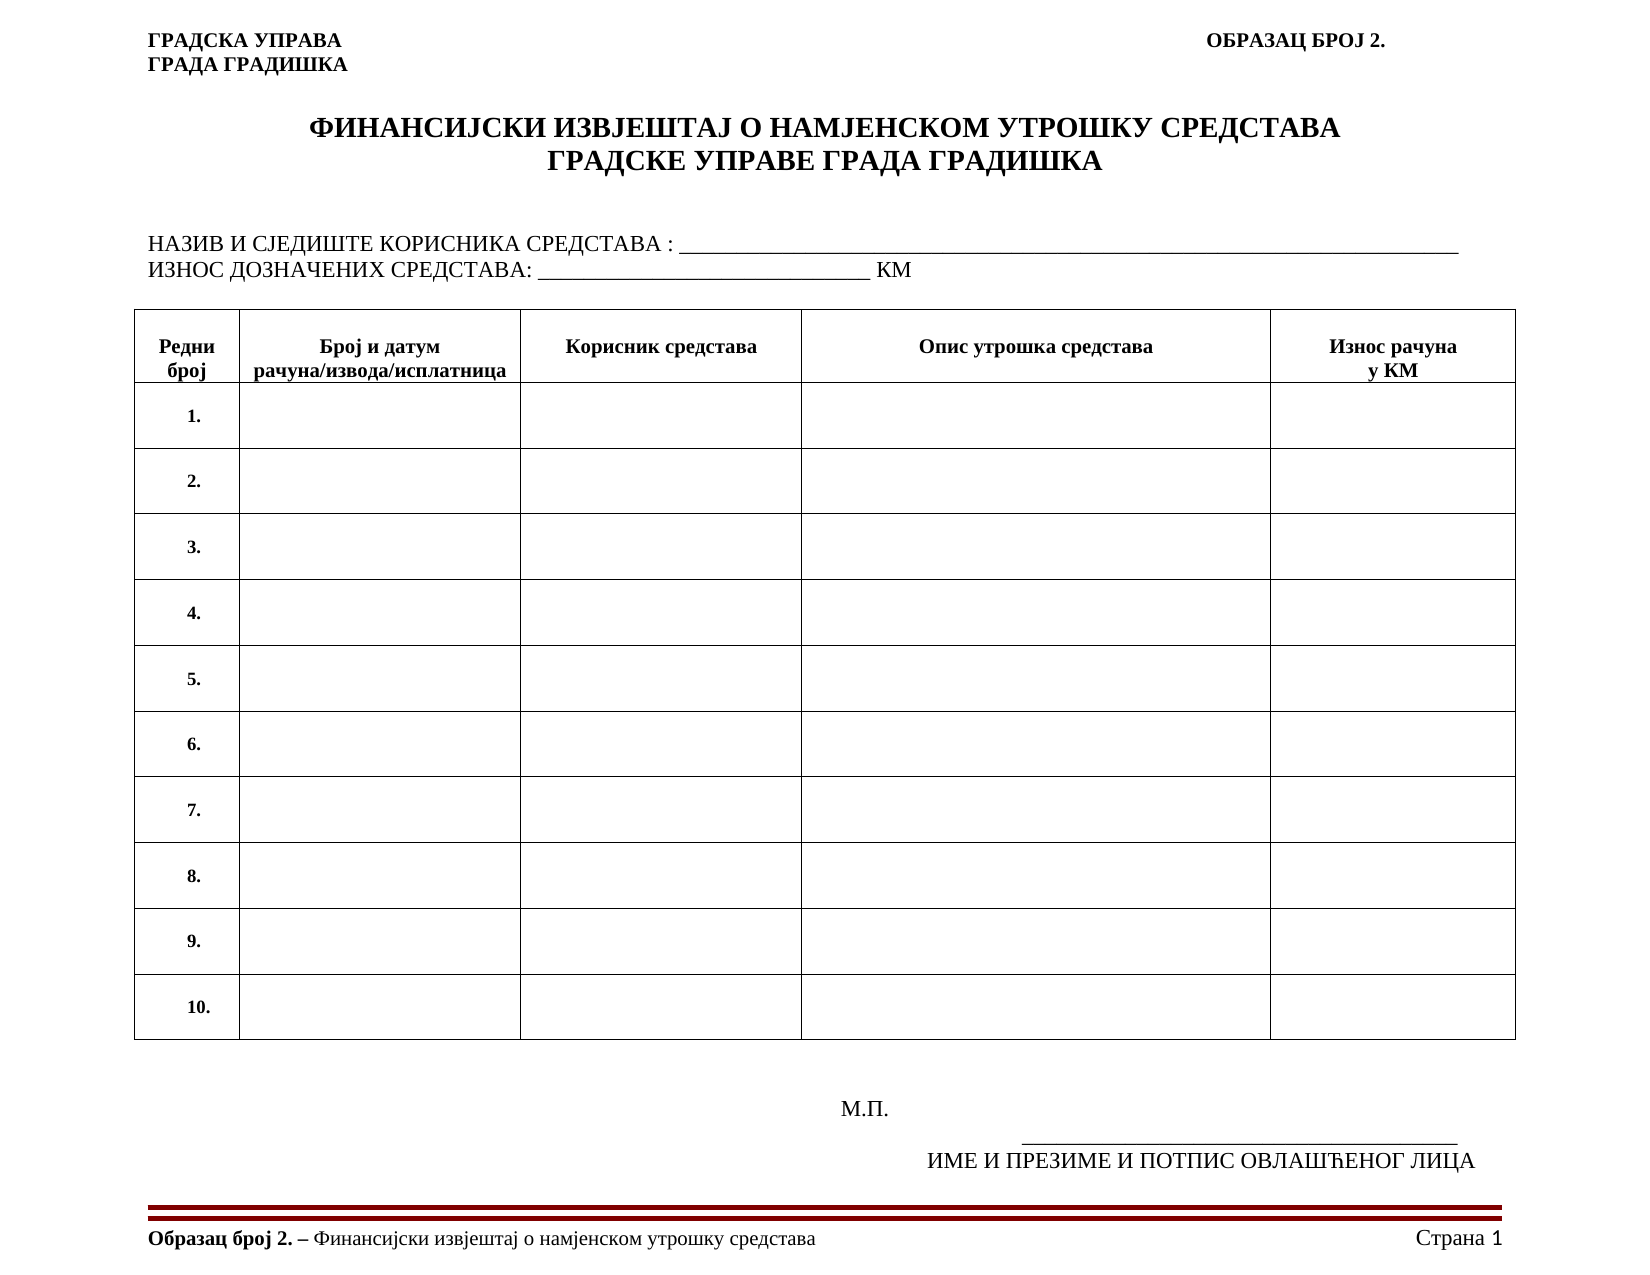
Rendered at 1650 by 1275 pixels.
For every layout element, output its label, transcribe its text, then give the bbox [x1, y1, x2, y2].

table_cell [521, 777, 801, 842]
table_cell [802, 580, 1270, 645]
table_cell [1271, 843, 1515, 908]
table_cell [1271, 909, 1515, 973]
table_cell [1271, 777, 1515, 842]
table_cell [521, 712, 801, 776]
table_cell [802, 449, 1270, 513]
table_cell [802, 646, 1270, 711]
table_cell [135, 646, 239, 711]
table_cell [802, 383, 1270, 448]
table_cell [135, 843, 239, 908]
table_cell [521, 646, 801, 711]
table_cell [240, 580, 520, 645]
table_cell [521, 580, 801, 645]
table_cell [240, 843, 520, 908]
table_cell [1271, 712, 1515, 776]
table_cell [1271, 449, 1515, 513]
table_cell [135, 449, 239, 513]
table_cell [802, 712, 1270, 776]
table_cell [240, 777, 520, 842]
text М.П. ______________________________________ [598, 1094, 1502, 1147]
table_cell [240, 646, 520, 711]
table_cell [521, 909, 801, 973]
table_cell [1271, 975, 1515, 1039]
table_header Корисник средстава [521, 310, 801, 382]
table_header Износ рачуна у КМ [1271, 310, 1515, 382]
table_cell [240, 514, 520, 579]
text ИЗНОС ДОЗНАЧЕНИХ СРЕДСТАВА: _____________________________ КМ [148, 256, 1502, 282]
table_cell [240, 449, 520, 513]
table_cell [521, 514, 801, 579]
table_cell [802, 975, 1270, 1039]
table_cell [135, 514, 239, 579]
table_header Опис утрошка средстава [802, 310, 1270, 382]
table_header Редни број [135, 310, 239, 382]
table_cell [521, 975, 801, 1039]
table_cell [135, 909, 239, 973]
text ФИНАНСИЈСКИ ИЗВЈЕШТАЈ О НАМЈЕНСКОМ УТРОШКУ СРЕДСТАВА [148, 110, 1502, 143]
table_cell [1271, 646, 1515, 711]
text ГРАДСКЕ УПРАВЕ ГРАДА ГРАДИШКА [148, 143, 1502, 177]
table_cell [1271, 580, 1515, 645]
table_cell [135, 777, 239, 842]
table_cell [135, 383, 239, 448]
table_cell [1271, 514, 1515, 579]
table_cell [802, 909, 1270, 973]
table_cell [135, 712, 239, 776]
table_cell [802, 514, 1270, 579]
text ИМЕ И ПРЕЗИМЕ И ПОТПИС ОВЛАШЋЕНОГ ЛИЦА [148, 1147, 1502, 1174]
table_cell [1271, 383, 1515, 448]
table_cell [240, 383, 520, 448]
table_cell [240, 712, 520, 776]
table_cell [521, 383, 801, 448]
table_cell [802, 843, 1270, 908]
table_cell [521, 843, 801, 908]
table_cell [135, 975, 239, 1039]
text НАЗИВ И СЈЕДИШТЕ КОРИСНИКА СРЕДСТАВА : ____________________________________________________________________ [148, 229, 1502, 256]
table_cell [802, 777, 1270, 842]
table_cell [521, 449, 801, 513]
table_cell [135, 580, 239, 645]
table_header Број и датум рачуна/извода/исплатница [240, 310, 520, 382]
table_cell [240, 975, 520, 1039]
table_cell [240, 909, 520, 973]
